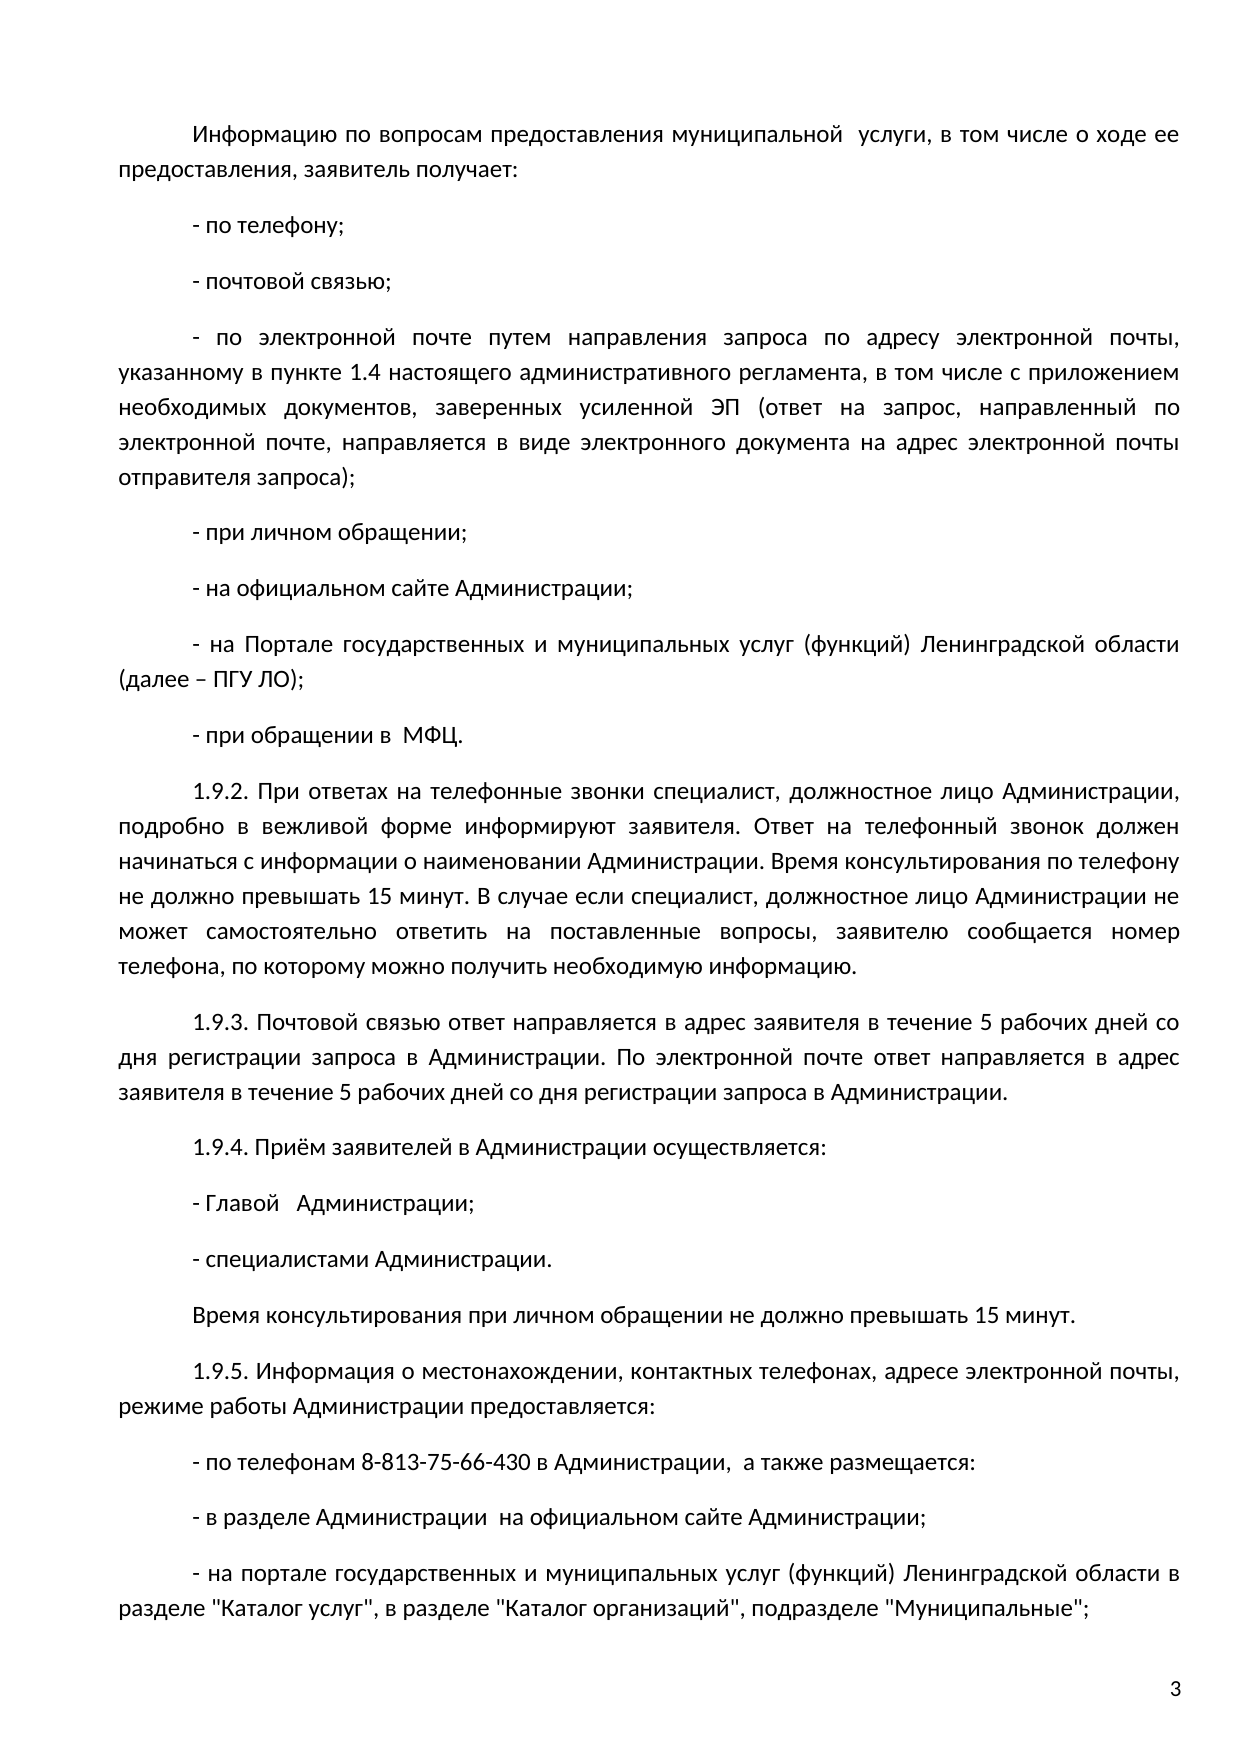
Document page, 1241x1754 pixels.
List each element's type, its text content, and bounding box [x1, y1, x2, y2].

text - при обращении в МФЦ. [118, 719, 1181, 749]
text - почтовой связью; [118, 265, 1181, 295]
text - по электронной почте путем направления запроса по адресу электронной почты, указанному в пункте 1.4 настоящего административного регламента, в том числе с приложением необходимых документов, заверенных усиленной ЭП (ответ на запрос, направленный по электронной почте, направляется в виде электронного документа на адрес электронной почты отправителя запроса); [118, 321, 1181, 491]
text - специалистами Администрации. [118, 1243, 1181, 1274]
text Время консультирования при личном обращении не должно превышать 15 минут. [118, 1299, 1181, 1329]
text - при личном обращении; [118, 516, 1181, 547]
text - по телефону; [118, 209, 1181, 239]
text 1.9.5. Информация о местонахождении, контактных телефонах, адресе электронной почты, режиме работы Администрации предоставляется: [118, 1355, 1181, 1420]
text - на официальном сайте Администрации; [118, 572, 1181, 603]
text - на портале государственных и муниципальных услуг (функций) Ленинградской области в разделе "Каталог услуг", в разделе "Каталог организаций", подразделе "Муниципальные"; [118, 1557, 1181, 1623]
text - в разделе Администрации на официальном сайте Администрации; [118, 1501, 1181, 1532]
text - на Портале государственных и муниципальных услуг (функций) Ленинградской области (далее – ПГУ ЛО); [118, 628, 1181, 694]
text Информацию по вопросам предоставления муниципальной услуги, в том числе о ходе ее предоставления, заявитель получает: [118, 118, 1181, 184]
text - по телефонам 8-813-75-66-430 в Администрации, а также размещается: [118, 1446, 1181, 1476]
text 1.9.3. Почтовой связью ответ направляется в адрес заявителя в течение 5 рабочих дней со дня регистрации запроса в Администрации. По электронной почте ответ направляется в адрес заявителя в течение 5 рабочих дней со дня регистрации запроса в Администрации. [118, 1006, 1181, 1106]
text 1.9.2. При ответах на телефонные звонки специалист, должностное лицо Администрации, подробно в вежливой форме информируют заявителя. Ответ на телефонный звонок должен начинаться с информации о наименовании Администрации. Время консультирования по телефону не должно превышать 15 минут. В случае если специалист, должностное лицо Администрации не может самостоятельно ответить на поставленные вопросы, заявителю сообщается номер телефона, по которому можно получить необходимую информацию. [118, 775, 1181, 980]
text - Главой Администрации; [118, 1187, 1181, 1218]
text 1.9.4. Приём заявителей в Администрации осуществляется: [118, 1131, 1181, 1162]
